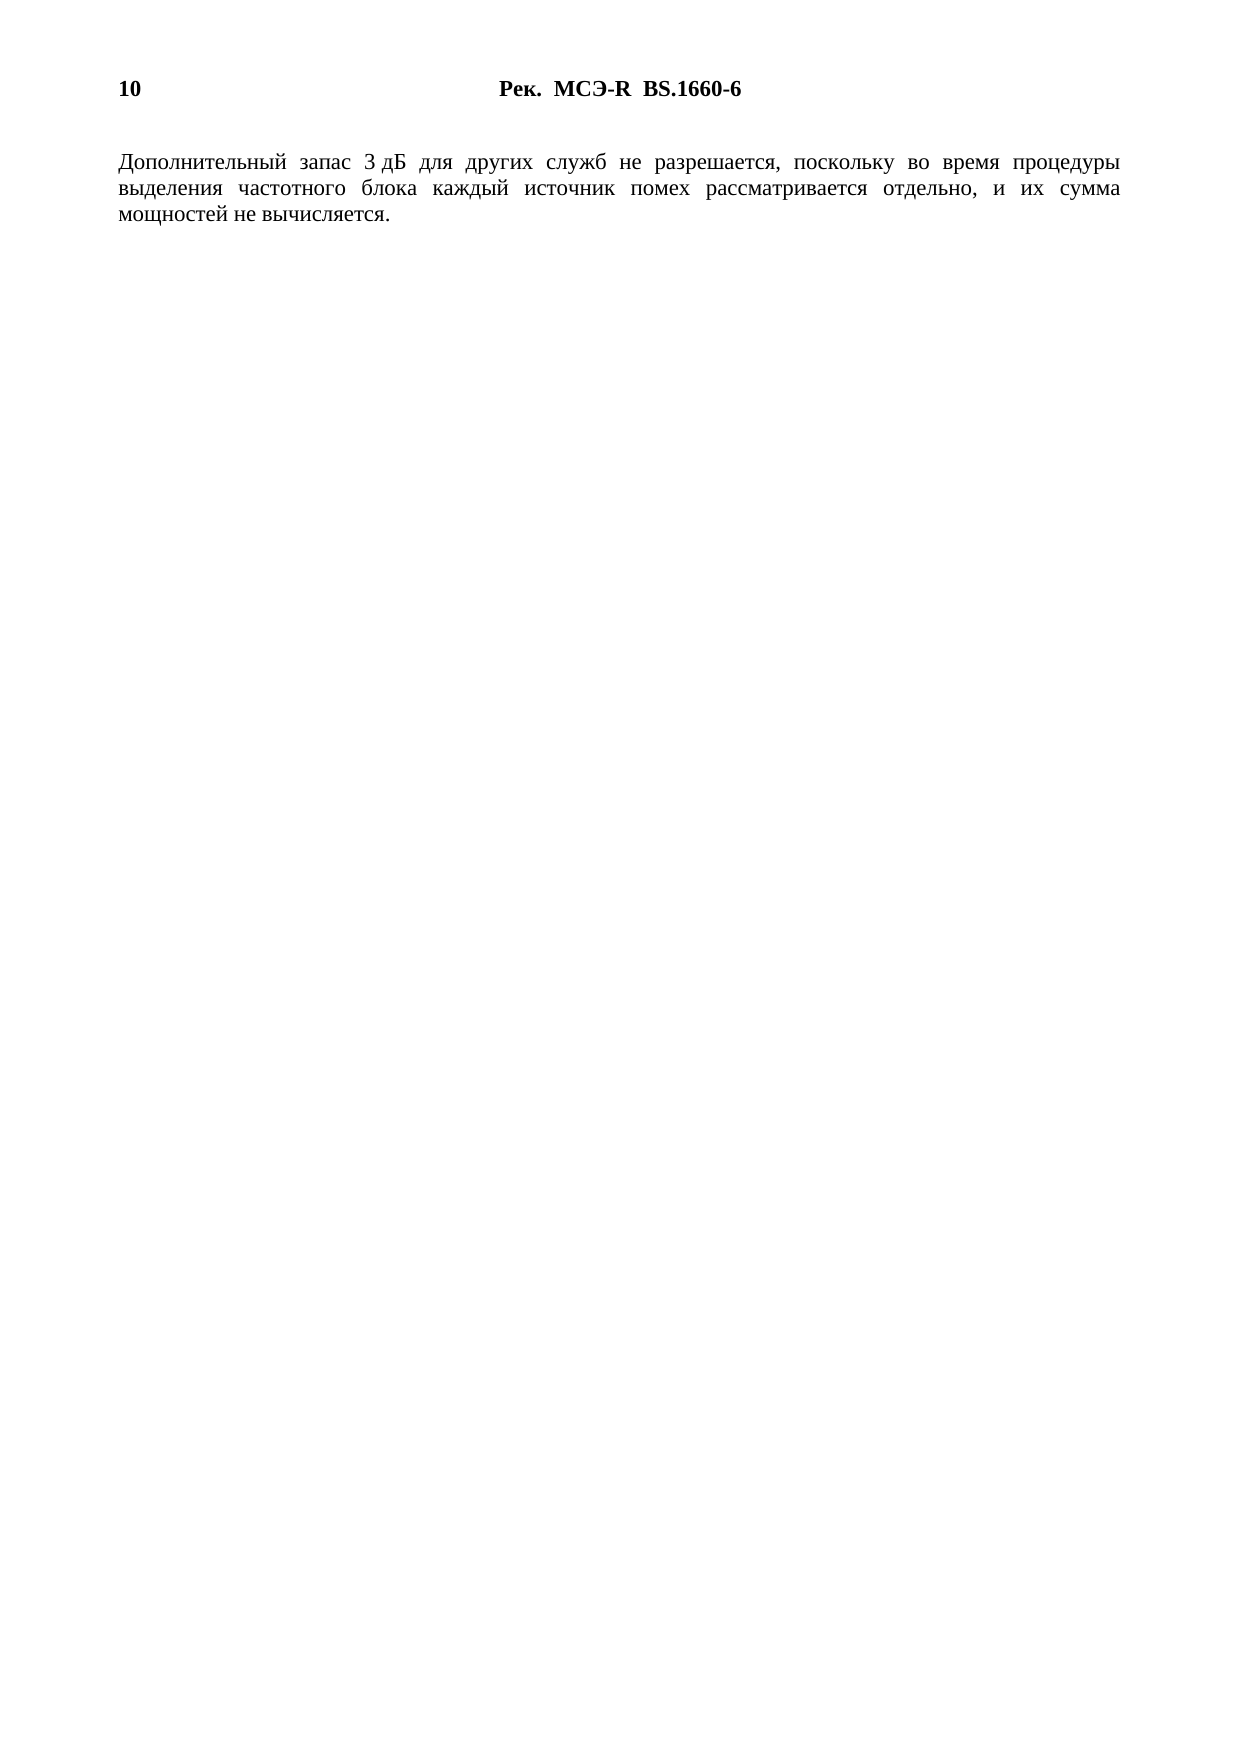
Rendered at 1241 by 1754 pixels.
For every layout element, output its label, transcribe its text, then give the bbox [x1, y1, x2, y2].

text Дополнительный запас 3 дБ для других служб не разрешается, поскольку во время процедуры выделения частотного блока каждый источник помех рассматривается отдельно, и их сумма мощностей не вычисляется. [118, 148, 1122, 227]
